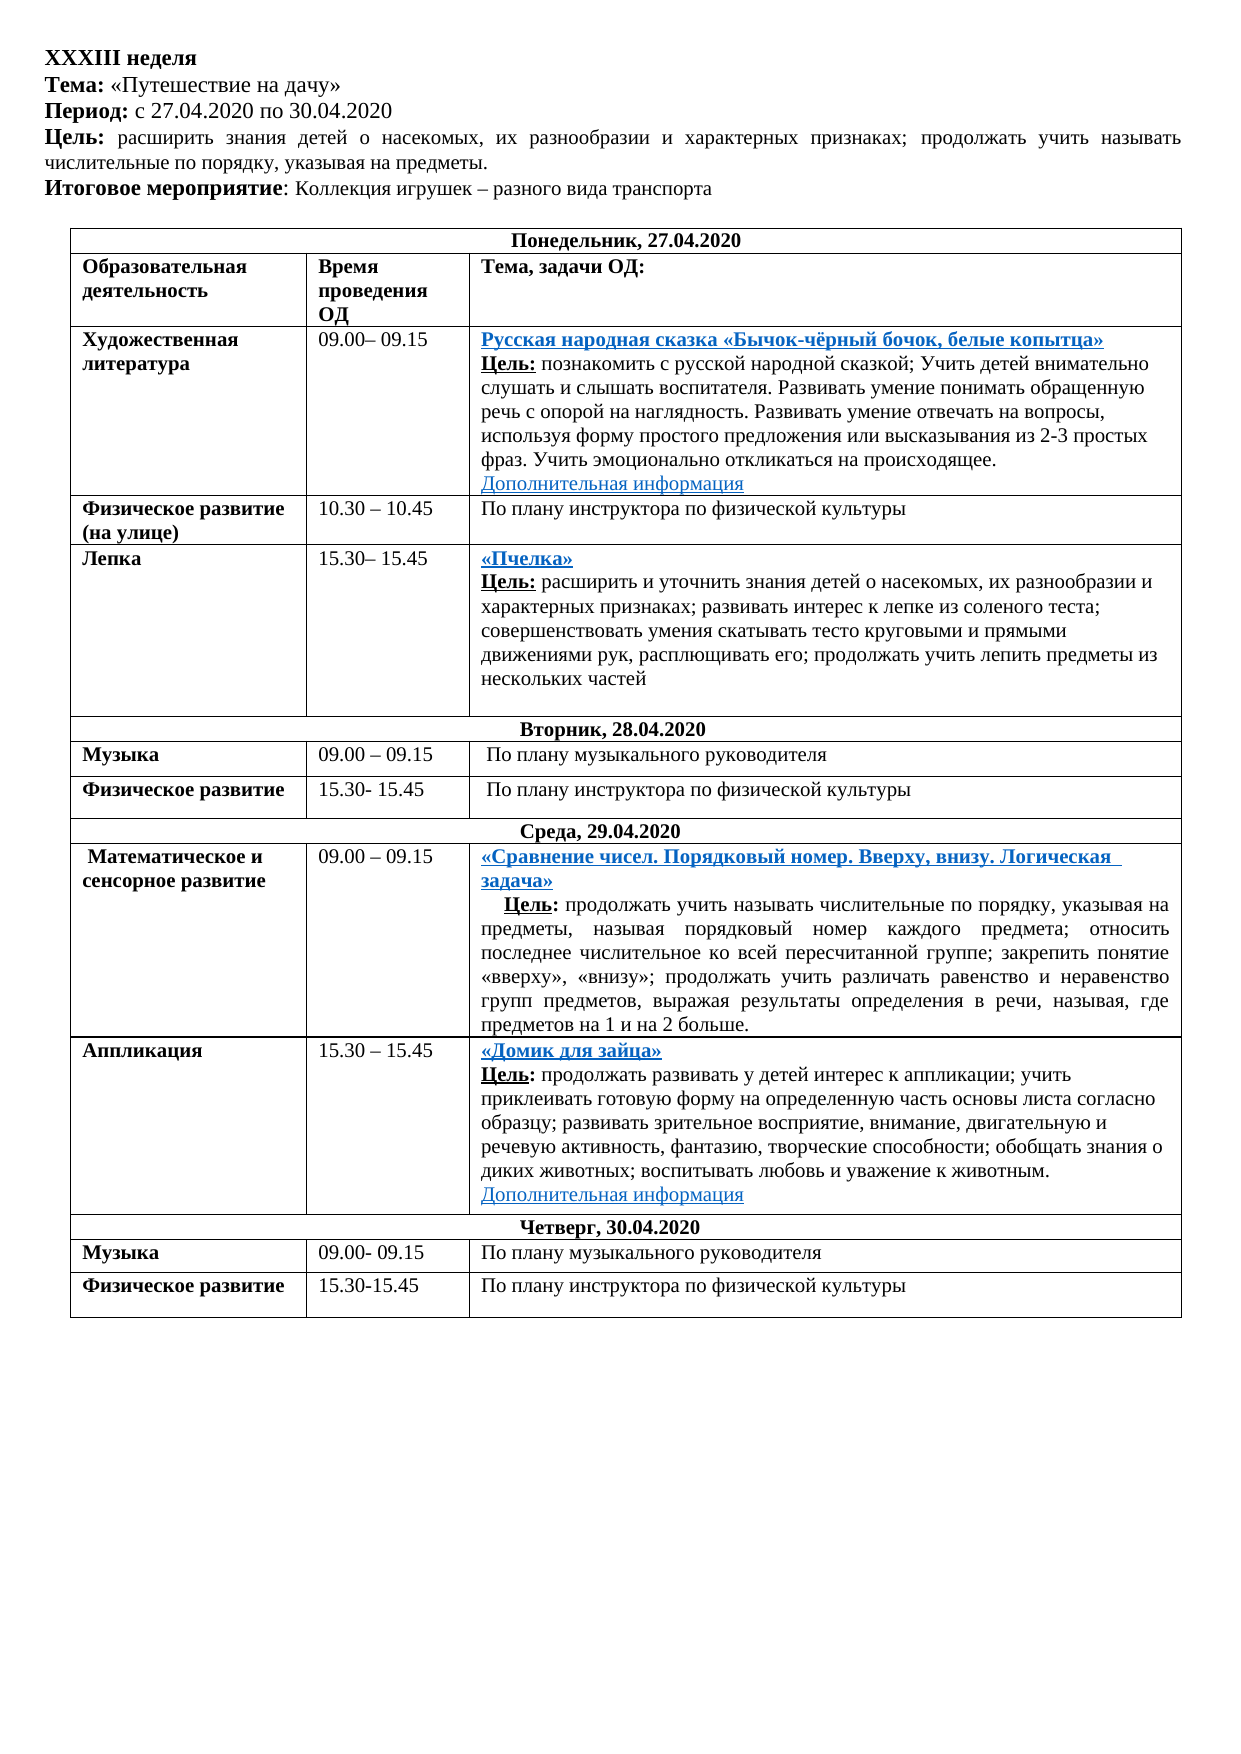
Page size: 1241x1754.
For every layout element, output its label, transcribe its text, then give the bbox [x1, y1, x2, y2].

table_cell Время проведения ОД [307, 254, 469, 326]
table_cell Среда, 29.04.2020 [71, 819, 1181, 843]
table_cell Образовательная деятельность [71, 254, 306, 326]
table_cell 15.30-15.45 [307, 1273, 469, 1317]
table_cell 09.00 – 09.15 [307, 844, 469, 1036]
table_cell Музыка [71, 742, 306, 776]
table_cell Физическое развитие [71, 777, 306, 818]
table_cell «Домик для зайца» Цель: продолжать развивать у детей интерес к аппликации; учить приклеивать готовую форму на определенную часть основы листа согласно образцу; развивать зрительное восприятие, внимание, двигательную и речевую активность, фантазию, творческие способности; обобщать знания о диких животных; воспитывать любовь и уважение к животным. Дополнительная информация [470, 1038, 1181, 1214]
table_cell Четверг, 30.04.2020 [71, 1215, 1181, 1239]
table_cell 09.00- 09.15 [307, 1240, 469, 1272]
table_cell 09.00 – 09.15 [307, 742, 469, 776]
table_cell Аппликация [71, 1038, 306, 1214]
table_cell «Пчелка» Цель: расширить и уточнить знания детей о насекомых, их разнообразии и характерных признаках; развивать интерес к лепке из соленого теста; совершенствовать умения скатывать тесто круговыми и прямыми движениями рук, расплющивать его; продолжать учить лепить предметы из нескольких частей [470, 545, 1181, 716]
table_cell По плану музыкального руководителя [470, 742, 1181, 776]
text Цель: расширить знания детей о насекомых, их разнообразии и характерных признаках; продолжать учить называть числительные по порядку, указывая на предметы. [44, 123, 1181, 174]
table_header Понедельник, 27.04.2020 [71, 229, 1181, 252]
text XXXIII неделя [44, 44, 1181, 71]
table_cell 15.30– 15.45 [307, 545, 469, 716]
table_cell По плану музыкального руководителя [470, 1240, 1181, 1272]
table_cell Физическое развитие (на улице) [71, 496, 306, 544]
table_cell По плану инструктора по физической культуры [470, 777, 1181, 818]
table_cell 09.00– 09.15 [307, 327, 469, 495]
table_cell По плану инструктора по физической культуры [470, 496, 1181, 544]
table_cell Русская народная сказка «Бычок-чёрный бочок, белые копытца» Цель: познакомить с русской народной сказкой; Учить детей внимательно слушать и слышать воспитателя. Развивать умение понимать обращенную речь с опорой на наглядность. Развивать умение отвечать на вопросы, используя форму простого предложения или высказывания из 2-3 простых фраз. Учить эмоционально откликаться на происходящее. Дополнительная информация [470, 327, 1181, 495]
table_cell Математическое и сенсорное развитие [71, 844, 306, 1036]
table_cell Вторник, 28.04.2020 [71, 717, 1181, 741]
text Тема: «Путешествие на дачу» [44, 71, 1181, 97]
table_cell 15.30 – 15.45 [307, 1038, 469, 1214]
table_cell Лепка [71, 545, 306, 716]
table_cell «Сравнение чисел. Порядковый номер. Вверху, внизу. Логическая задача» Цель: продолжать учить называть числительные по порядку, указывая на предметы, называя порядковый номер каждого предмета; относить последнее числительное ко всей пересчитанной группе; закрепить понятие «вверху», «внизу»; продолжать учить различать равенство и неравенство групп предметов, выражая результаты определения в речи, называя, где предметов на 1 и на 2 больше. [470, 844, 1181, 1036]
table_cell Тема, задачи ОД: [470, 254, 1181, 326]
table_cell Художественная литература [71, 327, 306, 495]
table_cell 15.30- 15.45 [307, 777, 469, 818]
table_cell 10.30 – 10.45 [307, 496, 469, 544]
table_cell Физическое развитие [71, 1273, 306, 1317]
text Период: с 27.04.2020 по 30.04.2020 [44, 97, 1181, 123]
table_cell По плану инструктора по физической культуры [470, 1273, 1181, 1317]
text Итоговое мероприятие: Коллекция игрушек – разного вида транспорта [44, 174, 1181, 200]
table_cell Музыка [71, 1240, 306, 1272]
